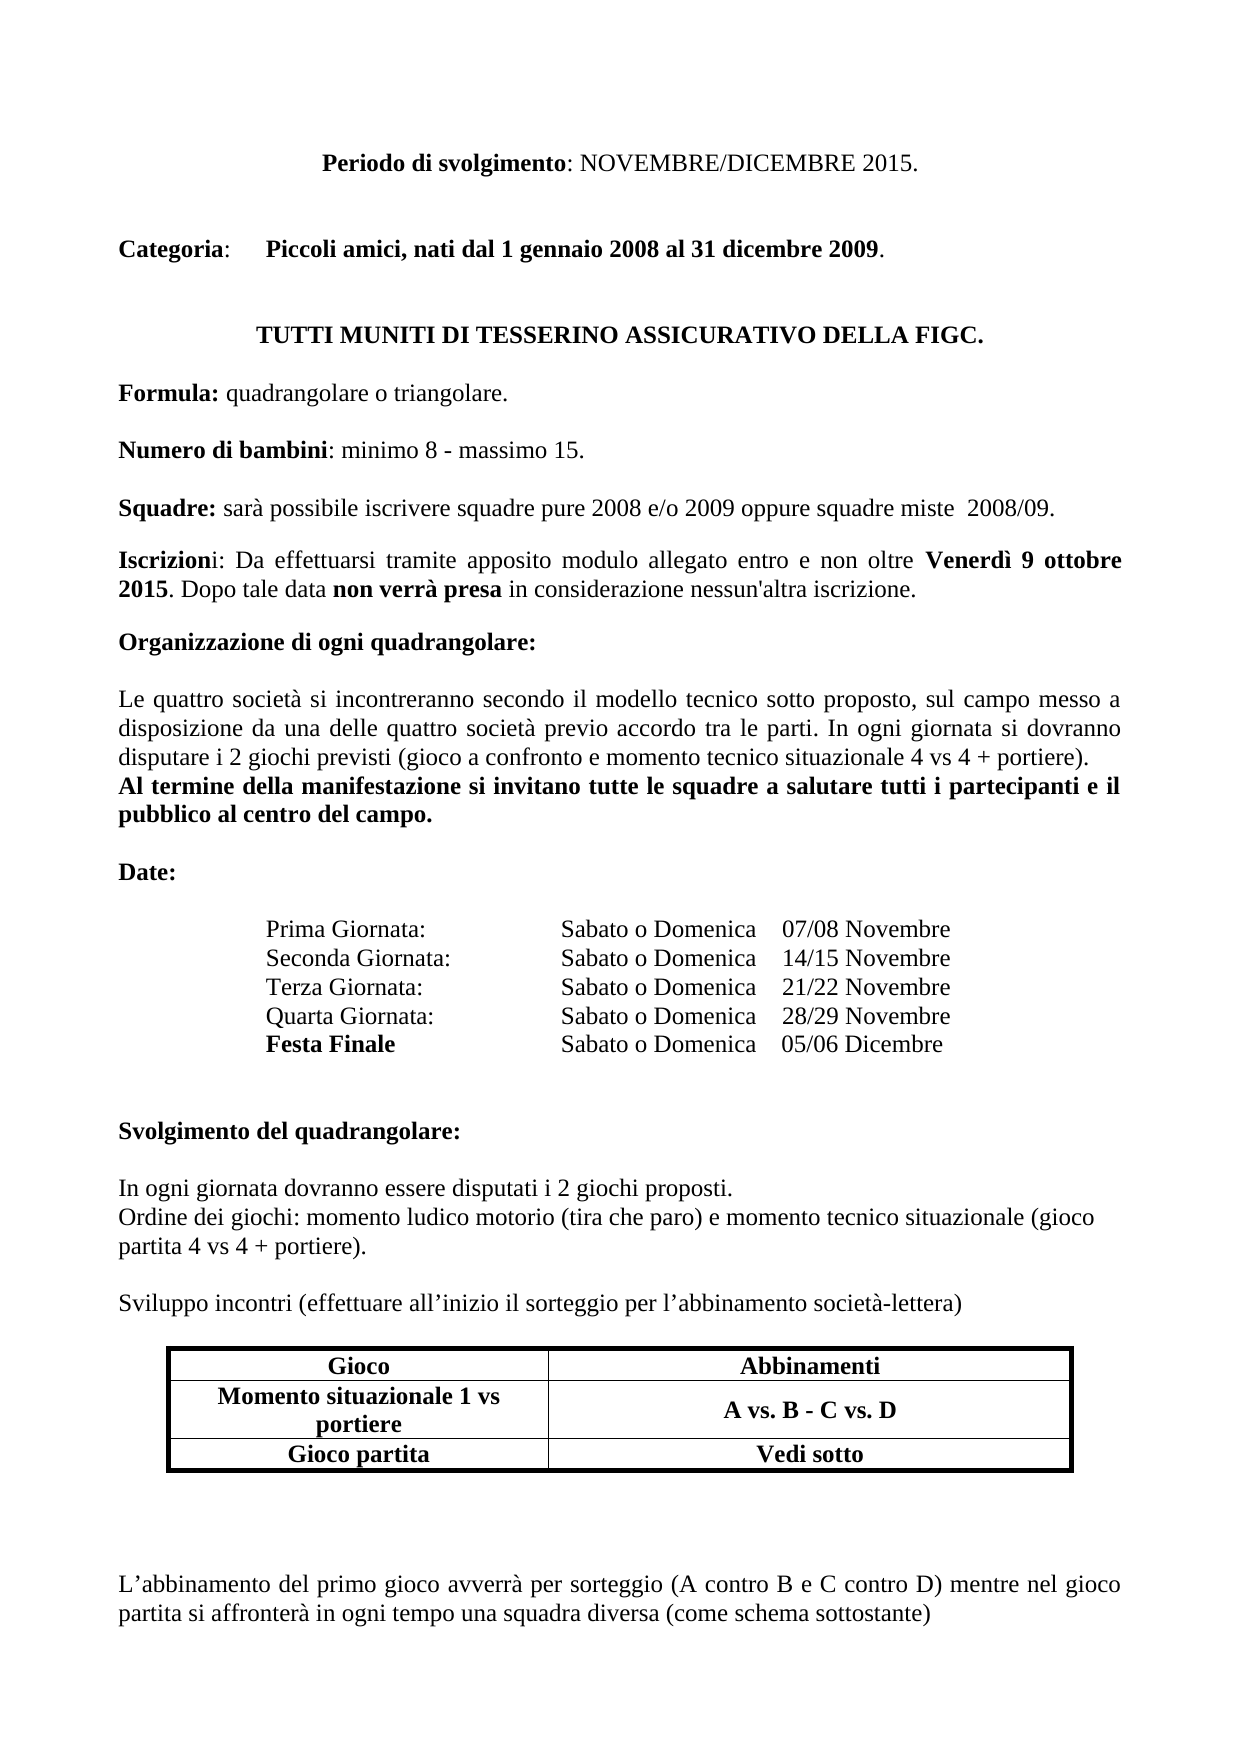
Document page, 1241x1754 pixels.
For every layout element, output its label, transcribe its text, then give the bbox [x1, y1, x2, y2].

text Prima Giornata: Sabato o Domenica 07/08 Novembre [192, 914, 1122, 943]
table_header Gioco [171, 1351, 548, 1380]
text Iscrizioni: Da effettuarsi tramite apposito modulo allegato entro e non oltre Venerdì 9 ottobre 2015. Dopo tale data non verrà presa in considerazione nessun'altra iscrizione. [118, 545, 1122, 603]
text Quarta Giornata: Sabato o Domenica 28/29 Novembre [192, 1001, 1122, 1029]
text Organizzazione di ogni quadrangolare: [118, 627, 1122, 656]
text Numero di bambini: minimo 8 - massimo 15. [118, 435, 1122, 464]
text Le quattro società si incontreranno secondo il modello tecnico sotto proposto, sul campo messo a disposizione da una delle quattro società previo accordo tra le parti. In ogni giornata si dovranno disputare i 2 giochi previsti (gioco a confronto e momento tecnico situazionale 4 vs 4 + portiere). [118, 684, 1122, 771]
table_cell Gioco partita [171, 1439, 548, 1468]
text Svolgimento del quadrangolare: [118, 1116, 1122, 1144]
text Formula: quadrangolare o triangolare. [118, 378, 1122, 406]
text Ordine dei giochi: momento ludico motorio (tira che paro) e momento tecnico situazionale (gioco partita 4 vs 4 + portiere). [118, 1202, 1122, 1259]
text Al termine della manifestazione si invitano tutte le squadre a salutare tutti i partecipanti e il pubblico al centro del campo. [118, 771, 1122, 828]
table_header Abbinamenti [549, 1351, 1069, 1380]
text In ogni giornata dovranno essere disputati i 2 giochi proposti. [118, 1173, 1122, 1202]
text Sviluppo incontri (effettuare all’inizio il sorteggio per l’abbinamento società-lettera) [118, 1288, 1122, 1317]
text Squadre: sarà possibile iscrivere squadre pure 2008 e/o 2009 oppure squadre miste 2008/09. [118, 493, 1122, 521]
text L’abbinamento del primo gioco avverrà per sorteggio (A contro B e C contro D) mentre nel gioco partita si affronterà in ogni tempo una squadra diversa (come schema sottostante) [118, 1569, 1122, 1627]
table_cell Momento situazionale 1 vs portiere [171, 1381, 548, 1438]
text TUTTI MUNITI DI TESSERINO ASSICURATIVO DELLA FIGC. [118, 320, 1122, 349]
text Categoria: Piccoli amici, nati dal 1 gennaio 2008 al 31 dicembre 2009. [118, 234, 1122, 263]
text Terza Giornata: Sabato o Domenica 21/22 Novembre [192, 972, 1122, 1001]
table_cell Vedi sotto [549, 1439, 1069, 1468]
text Date: [118, 857, 1122, 886]
table_cell A vs. B - C vs. D [549, 1381, 1069, 1438]
text Seconda Giornata: Sabato o Domenica 14/15 Novembre [192, 943, 1122, 972]
text Periodo di svolgimento: NOVEMBRE/DICEMBRE 2015. [118, 148, 1122, 176]
text Festa Finale Sabato o Domenica 05/06 Dicembre [192, 1029, 1122, 1058]
